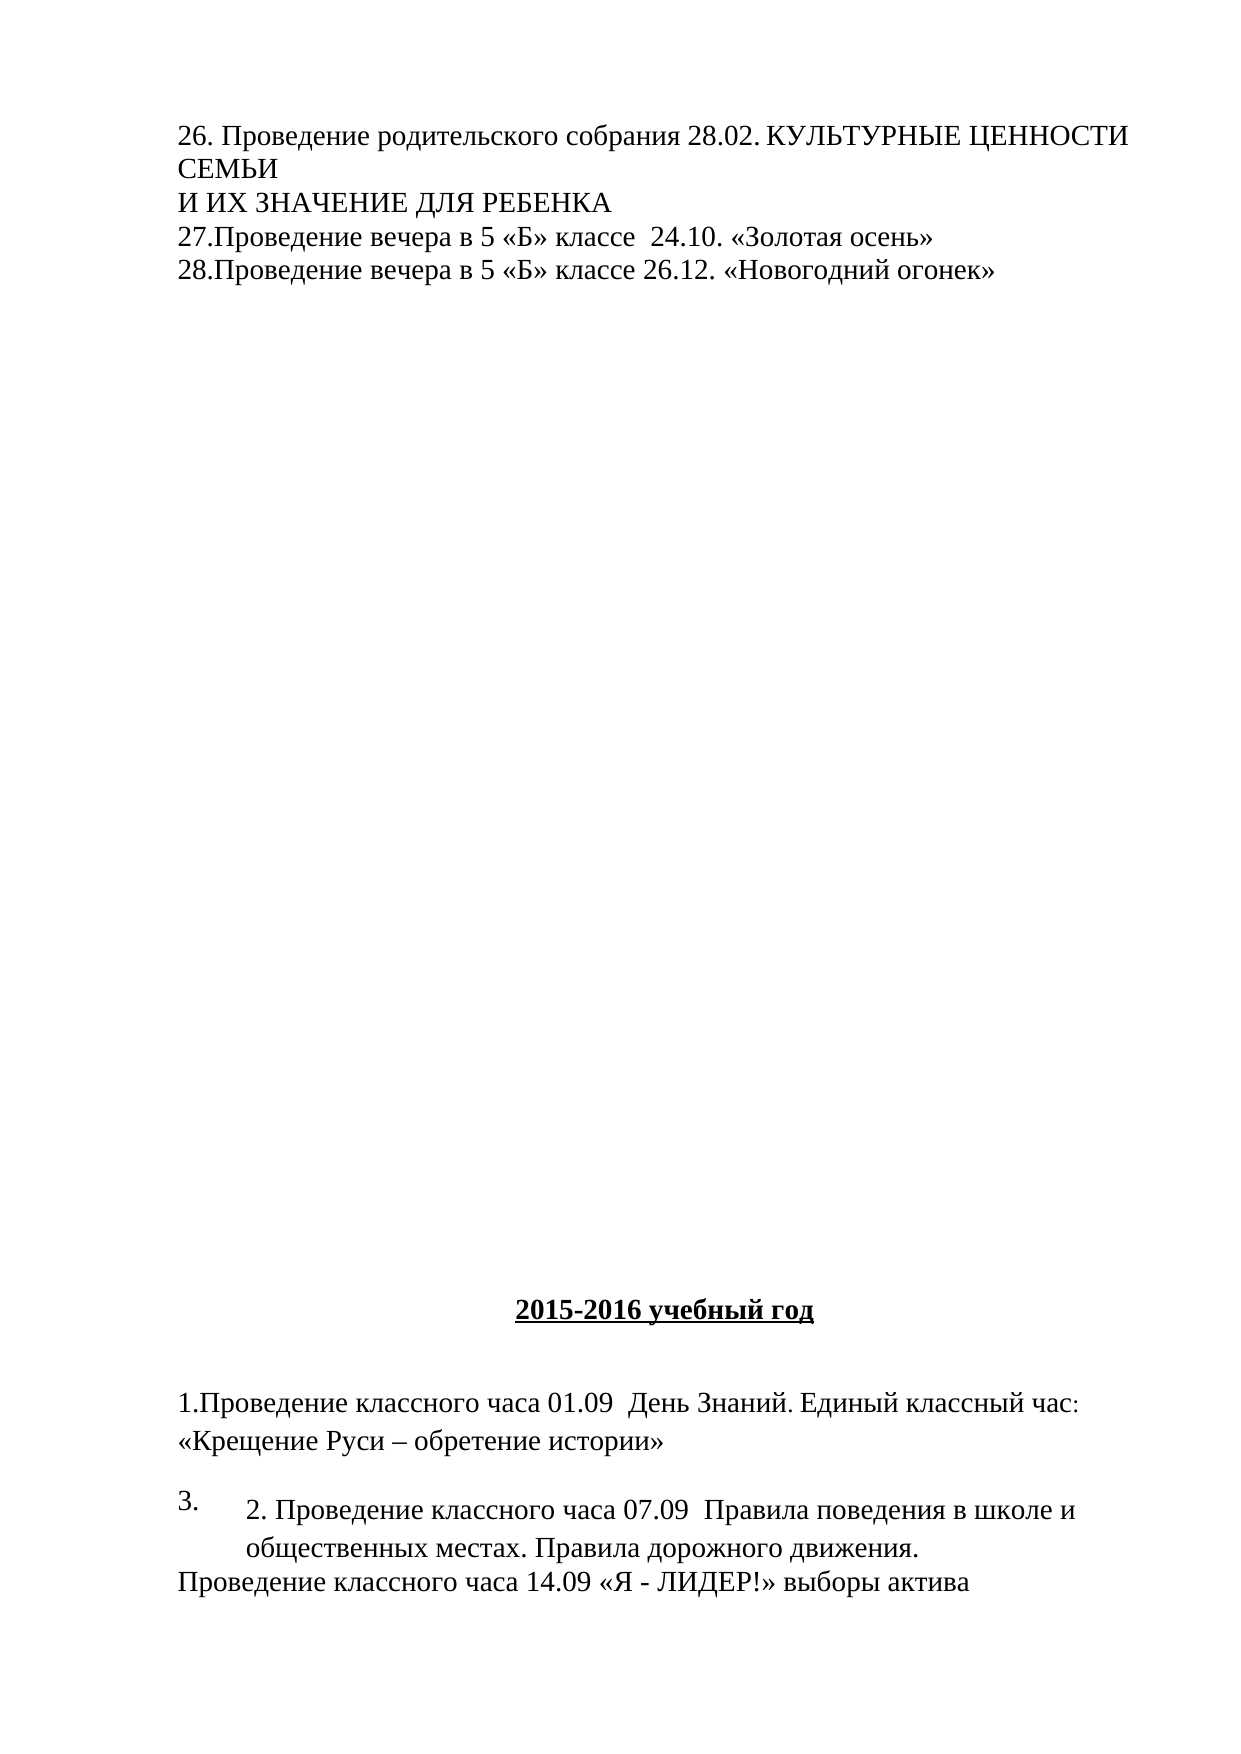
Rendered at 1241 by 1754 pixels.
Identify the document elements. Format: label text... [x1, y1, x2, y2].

text 3. Проведение классного часа 14.09 «Я - ЛИДЕР!» выборы актива [177, 1483, 1152, 1598]
text 27.Проведение вечера в 5 «Б» классе 24.10. «Золотая осень» [177, 219, 1152, 252]
text И ИХ ЗНАЧЕНИЕ ДЛЯ РЕБЕНКА [177, 185, 1152, 219]
text 1.Проведение классного часа 01.09 День Знаний. Единый классный час: «Крещение Руси – обретение истории» [177, 1385, 1152, 1457]
text 2015-2016 учебный год [177, 1292, 1152, 1326]
text 28.Проведение вечера в 5 «Б» классе 26.12. «Новогодний огонек» [177, 252, 1152, 286]
text 26. Проведение родительского собрания 28.02. КУЛЬТУРНЫЕ ЦЕННОСТИ СЕМЬИ [177, 118, 1152, 185]
text 2. Проведение классного часа 07.09 Правила поведения в школе и общественных местах. Правила дорожного движения. [246, 1492, 1083, 1564]
